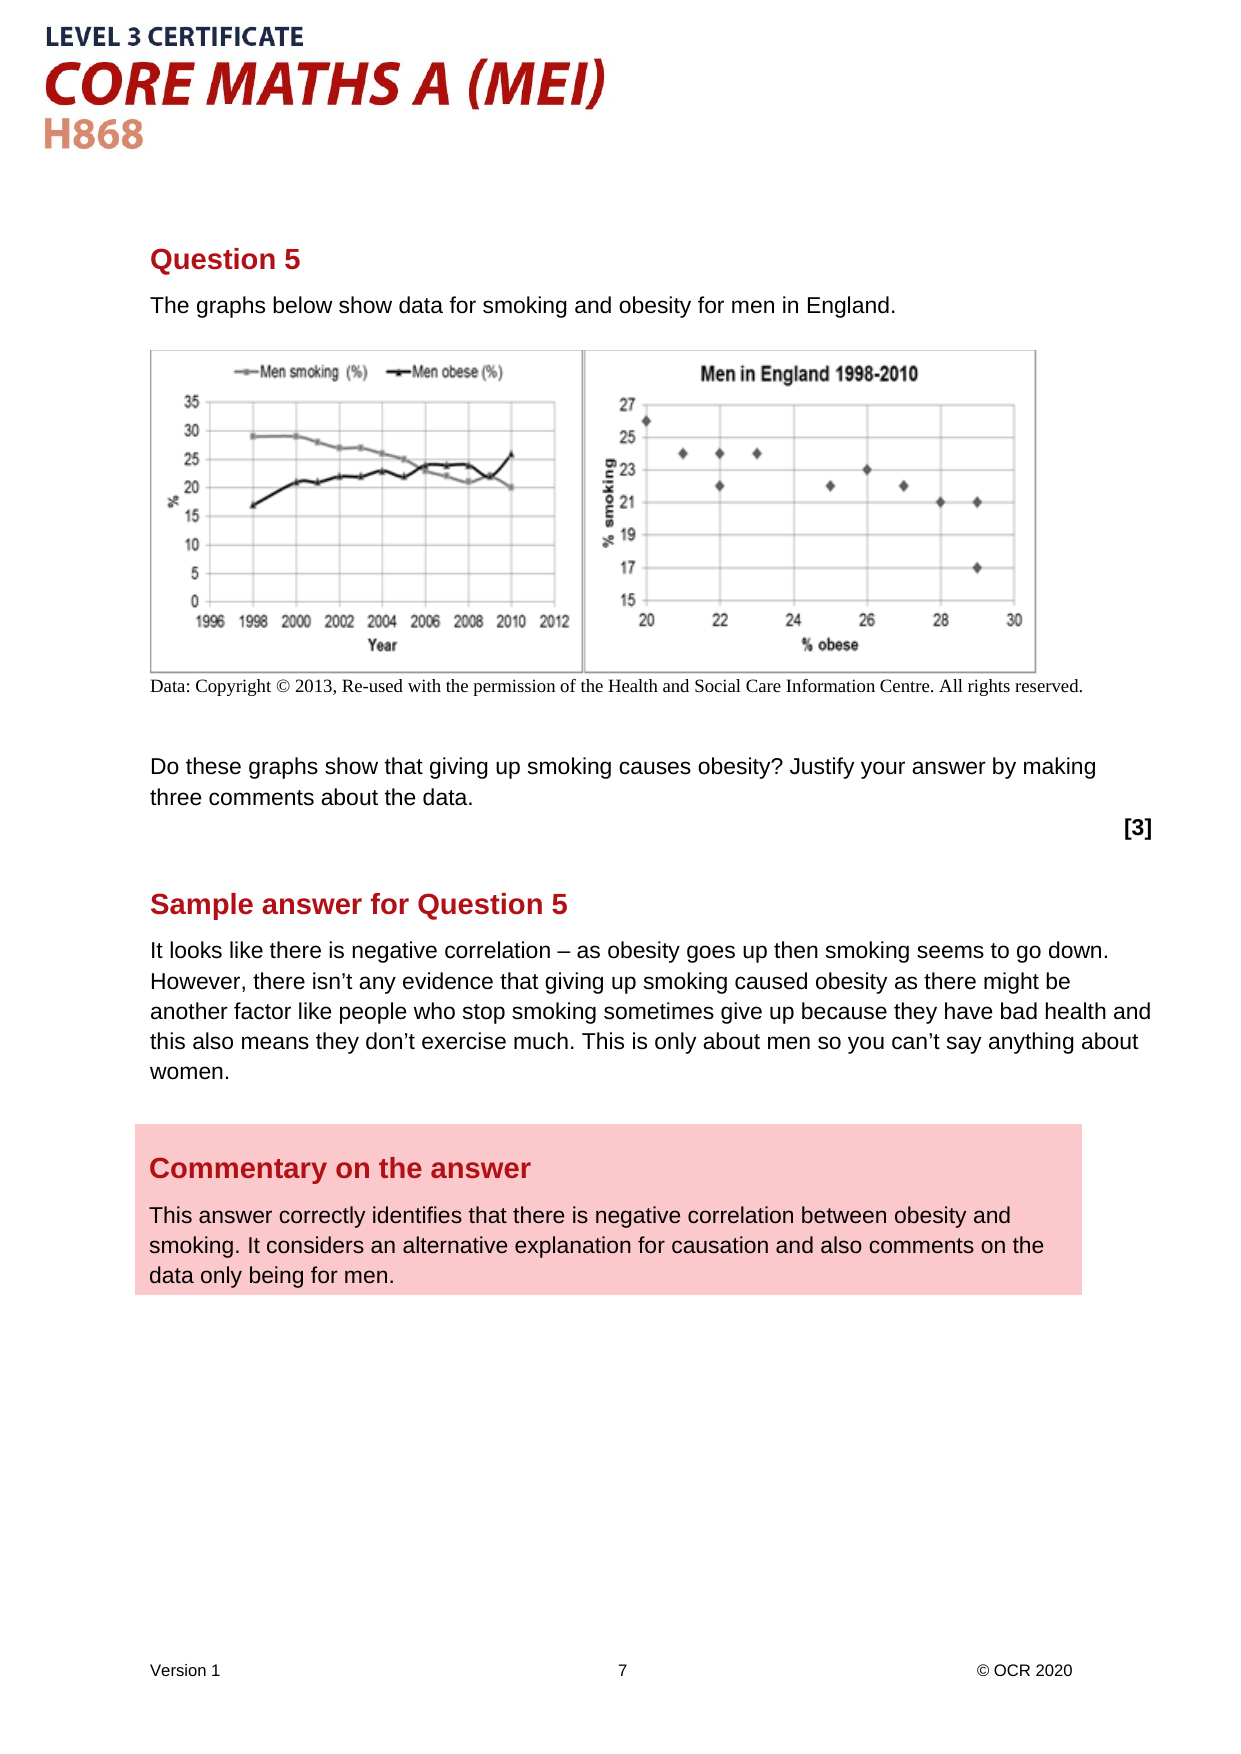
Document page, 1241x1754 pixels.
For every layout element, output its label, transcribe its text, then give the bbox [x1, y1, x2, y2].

text [3] [150, 814, 1152, 840]
picture [150, 350, 1038, 675]
text It looks like there is negative correlation – as obesity goes up then smoking seems to go down. However, there isn’t any evidence that giving up smoking caused obesity as there might be another factor like people who stop smoking sometimes give up because they have bad health and this also means they don’t exercise much. This is only about men so you can’t say anything about women. [150, 937, 1152, 1085]
text Do these graphs show that giving up smoking causes obesity? Justify your answer by making three comments about the data. [150, 753, 1152, 810]
text The graphs below show data for smoking and obesity for men in England. [150, 292, 1152, 319]
subtitle Sample answer for Question 5 [150, 887, 1152, 921]
subtitle Question 5 [150, 172, 1152, 276]
text Data: Copyright © 2013, Re-used with the permission of the Health and Social Care Information Centre. All rights reserved. [150, 675, 1152, 696]
picture [5, 0, 1237, 172]
